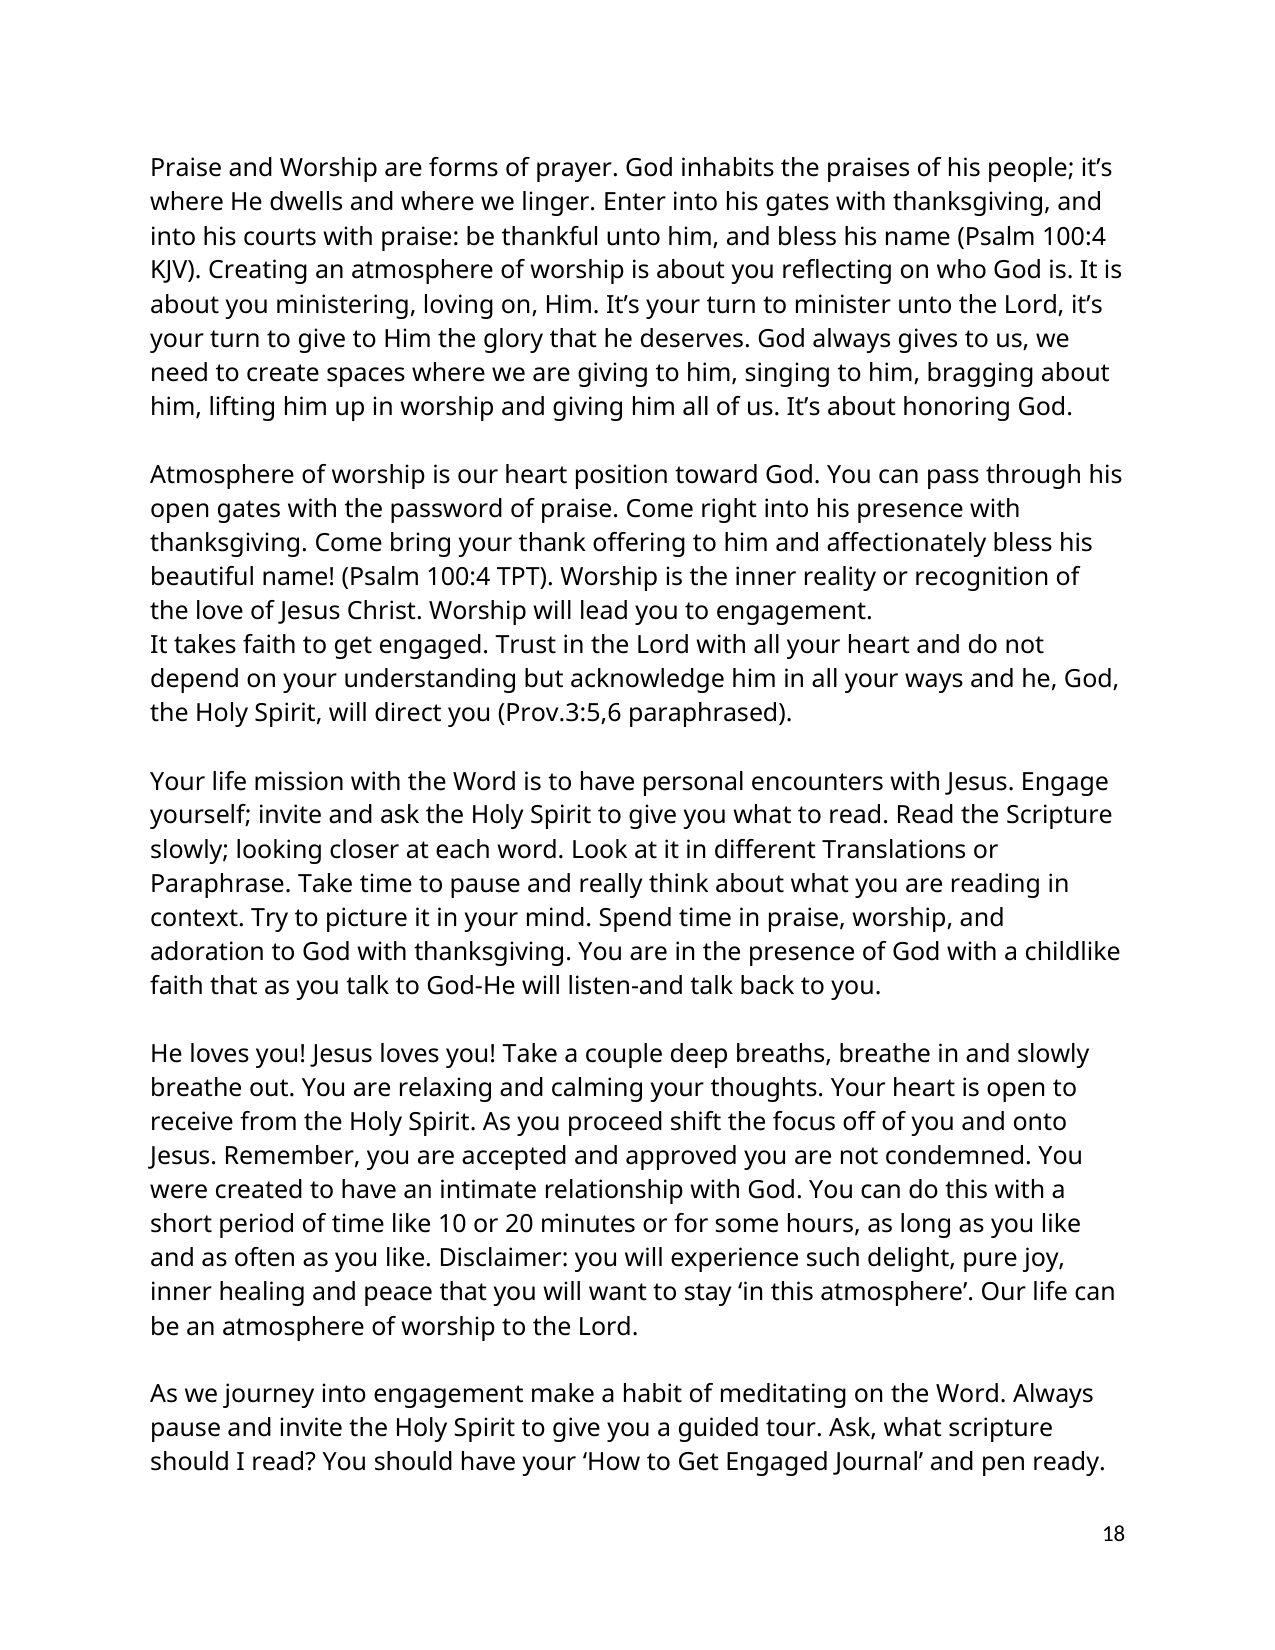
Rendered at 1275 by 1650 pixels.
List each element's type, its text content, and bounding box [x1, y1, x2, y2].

subtitle Atmosphere of worship is our heart position toward God. You can pass through his open gates with the password of praise. Come right into his presence with thanksgiving. Come bring your thank offering to him and affectionately bless his beautiful name! (Psalm 100:4 TPT). Worship is the inner reality or recognition of the love of Jesus Christ. Worship will lead you to engagement. [873, 457, 1125, 627]
subtitle It takes faith to get engaged. Trust in the Lord with all your heart and do not depend on your understanding but acknowledge him in all your ways and he, God, the Holy Spirit, will direct you (Prov.3:5,6 paraphrased). [150, 627, 1125, 729]
subtitle Your life mission with the Word is to have personal encounters with Jesus. Engage yourself; invite and ask the Holy Spirit to give you what to read. Read the Scripture slowly; looking closer at each word. Look at it in different Translations or Paraphrase. Take time to pause and really think about what you are reading in context. Try to picture it in your mind. Spend time in praise, worship, and adoration to God with thanksgiving. You are in the presence of God with a childlike faith that as you talk to God-He will listen-and talk back to you. [150, 763, 1125, 1002]
subtitle Praise and Worship are forms of prayer. God inhabits the praises of his people; it’s where He dwells and where we linger. Enter into his gates with thanksgiving, and into his courts with praise: be thankful unto him, and bless his name (Psalm 100:4 KJV). Creating an atmosphere of worship is about you reflecting on who God is. It is about you ministering, loving on, Him. It’s your turn to minister unto the Lord, it’s your turn to give to Him the glory that he deserves. God always gives to us, we need to create spaces where we are giving to him, singing to him, bragging about him, lifting him up in worship and giving him all of us. It’s about honoring God. [150, 150, 1125, 422]
subtitle He loves you! Jesus loves you! Take a couple deep breaths, breathe in and slowly breathe out. You are relaxing and calming your thoughts. Your heart is open to receive from the Holy Spirit. As you proceed shift the focus off of you and onto Jesus. Remember, you are accepted and approved you are not condemned. You were created to have an intimate relationship with God. You can do this with a short period of time like 10 or 20 minutes or for some hours, as long as you like and as often as you like. Disclaimer: you will experience such delight, pure joy, inner healing and peace that you will want to stay ‘in this atmosphere’. Our life can be an atmosphere of worship to the Lord. [150, 1036, 1125, 1342]
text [150, 1376, 1125, 1478]
